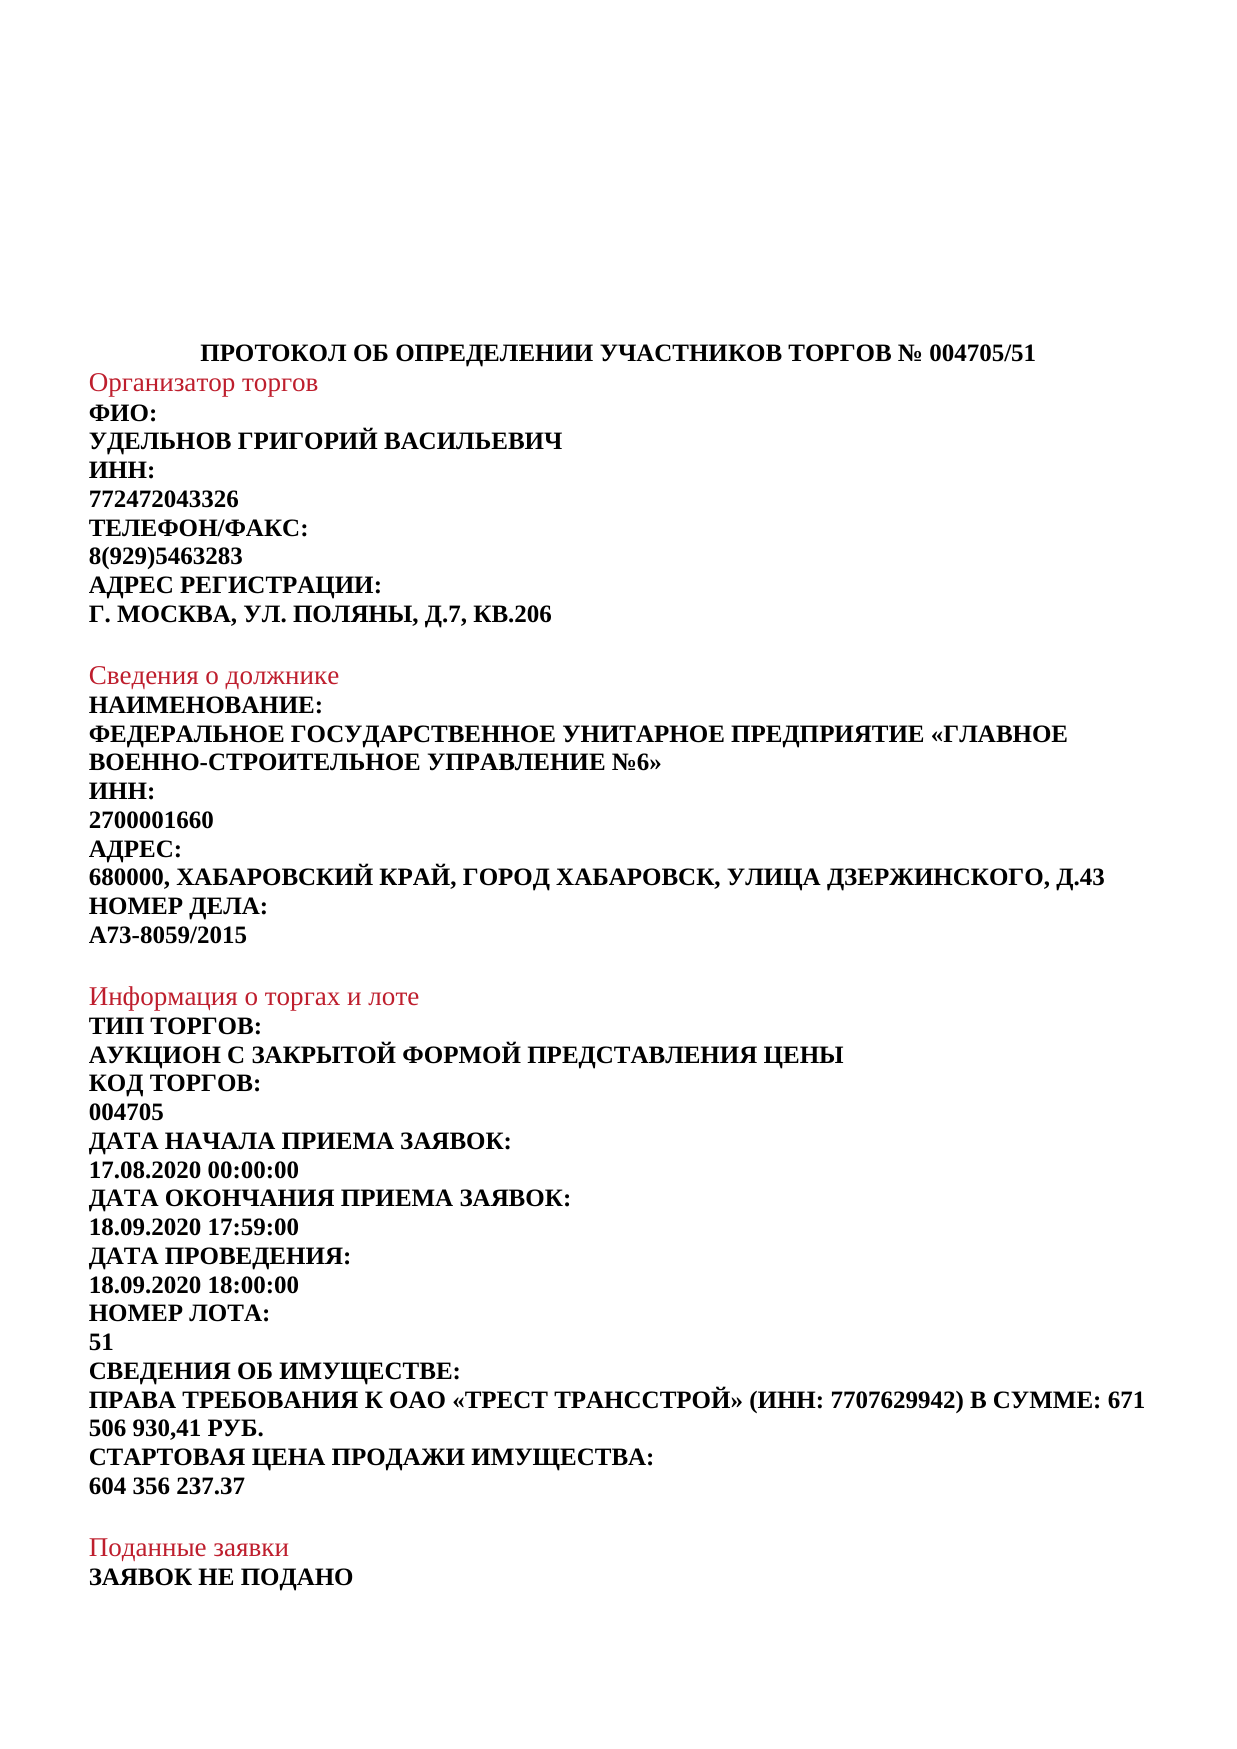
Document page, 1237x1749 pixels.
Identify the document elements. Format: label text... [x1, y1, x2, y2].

text ПРОТОКОЛ ОБ ОПРЕДЕЛЕНИИ УЧАСТНИКОВ ТОРГОВ № 004705/51 [88, 88, 1148, 366]
